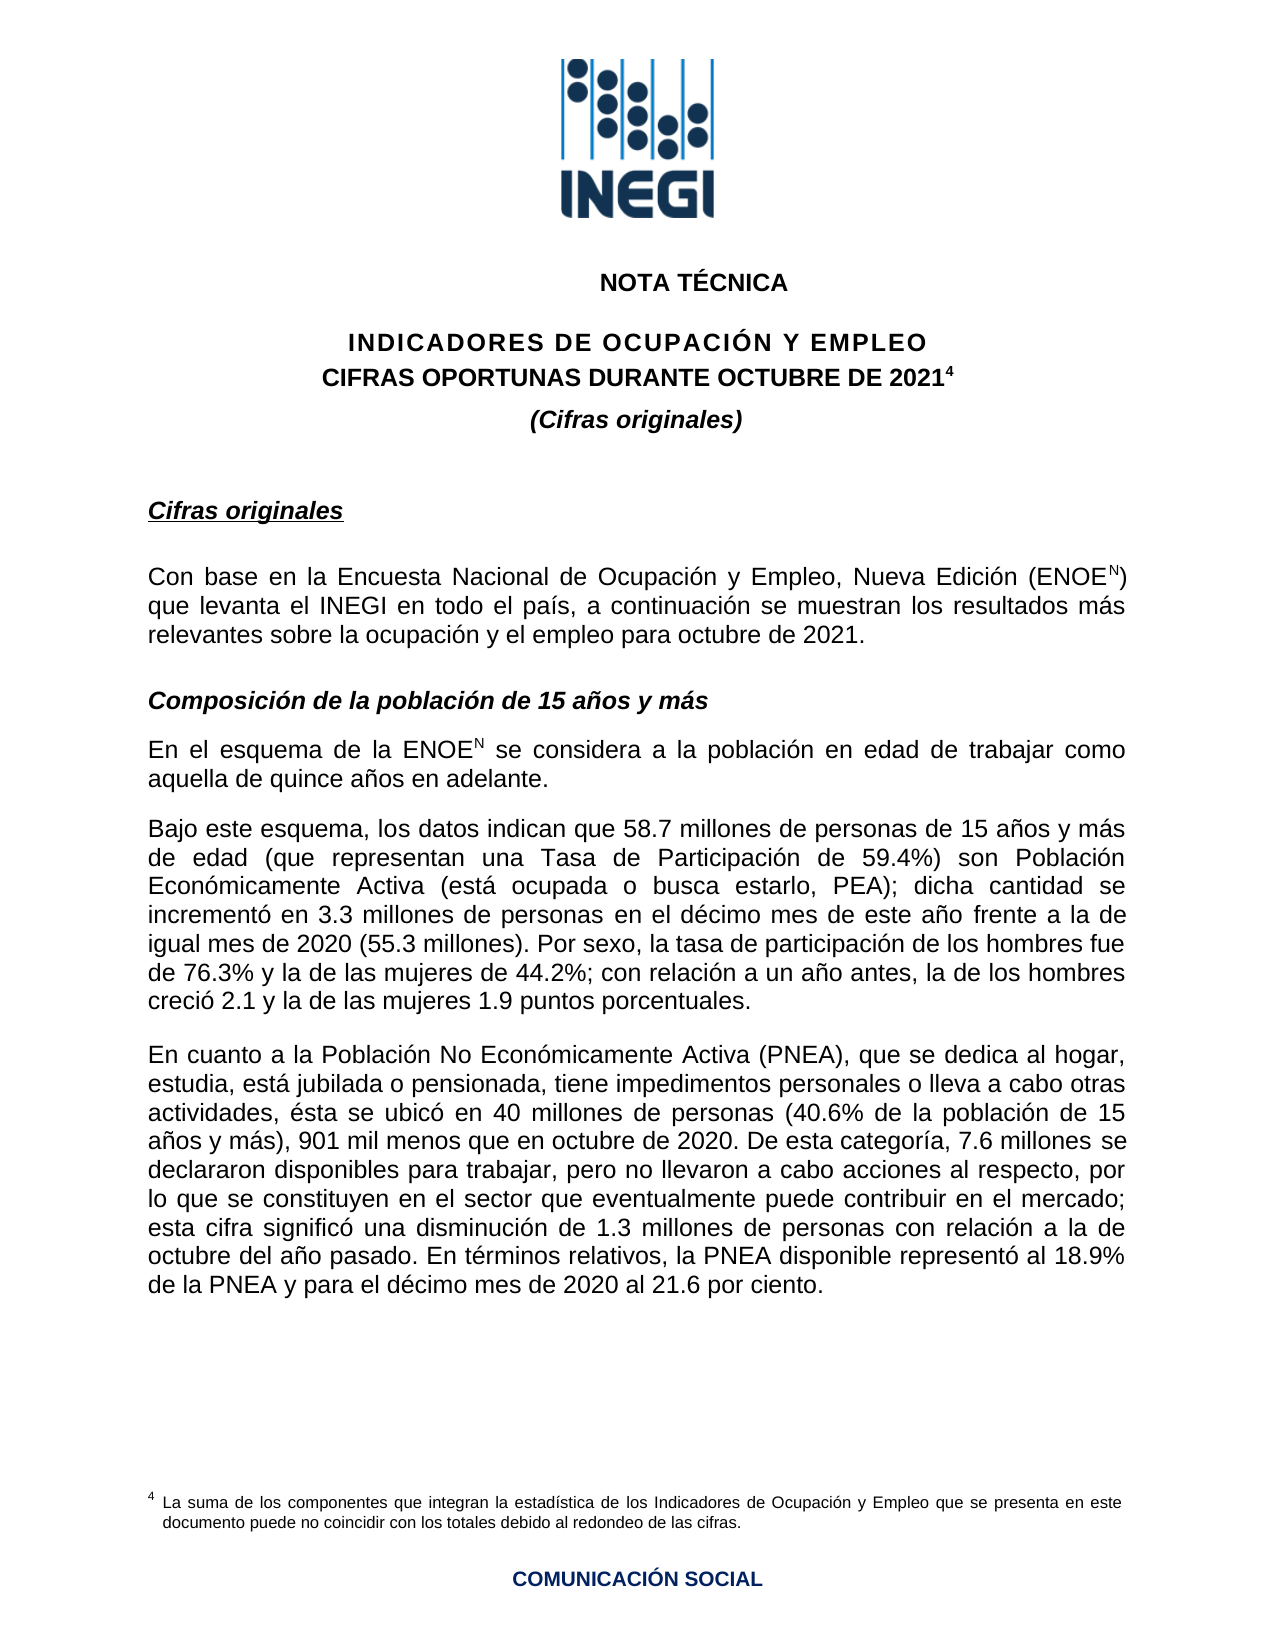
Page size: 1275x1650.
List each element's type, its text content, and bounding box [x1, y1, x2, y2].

text En el esquema de la ENOEN se considera a la población en edad de trabajar como aquella de quince años en adelante. [148, 735, 1127, 793]
subtitle CIFRAS OPORTUNAS DURANTE OCTUBRE DE 2021 [148, 363, 1127, 392]
picture [561, 59, 714, 218]
title En cuanto a la Población No Económicamente Activa (PNEA), que se dedica al hogar, estudia, está jubilada o pensionada, tiene impedimentos personales o lleva a cabo otras actividades, ésta se ubicó en 40 millones de personas (40.6% de la población de 15 años y más), 901 mil menos que en octubre de 2020. De esta categoría, 7.6 millones se declararon disponibles para trabajar, pero no llevaron a cabo acciones al respecto, por lo que se constituyen en el sector que eventualmente puede contribuir en el mercado; esta cifra significó una disminución de 1.3 millones de personas con relación a la de octubre del año pasado. En términos relativos, la PNEA disponible representó al 18.9% de la PNEA y para el décimo mes de 2020 al 21.6 por ciento. [148, 1040, 1127, 1299]
title INDICADORES DE OCUPACIÓN Y EMPLEO [148, 328, 1127, 357]
text Bajo este esquema, los datos indican que 58.7 millones de personas de 15 años y más de edad (que representan una Tasa de Participación de 59.4%) son Población Económicamente Activa (está ocupada o busca estarlo, PEA); dicha cantidad se incrementó en 3.3 millones de personas en el décimo mes de este año frente a la de igual mes de 2020 (55.3 millones). Por sexo, la tasa de participación de los hombres fue de 76.3% y la de las mujeres de 44.2%; con relación a un año antes, la de los hombres creció 2.1 y la de las mujeres 1.9 puntos porcentuales. [148, 814, 1127, 1015]
subtitle (Cifras originales) [148, 404, 1127, 433]
text Composición de la población de 15 años y más [148, 686, 1127, 714]
text Cifras originales [148, 496, 1127, 524]
text Con base en la Encuesta Nacional de Ocupación y Empleo, Nueva Edición (ENOEN) que levanta el INEGI en todo el país, a continuación se muestran los resultados más relevantes sobre la ocupación y el empleo para octubre de 2021. [148, 562, 1127, 648]
text NOTA TÉCNICA [266, 268, 1122, 297]
